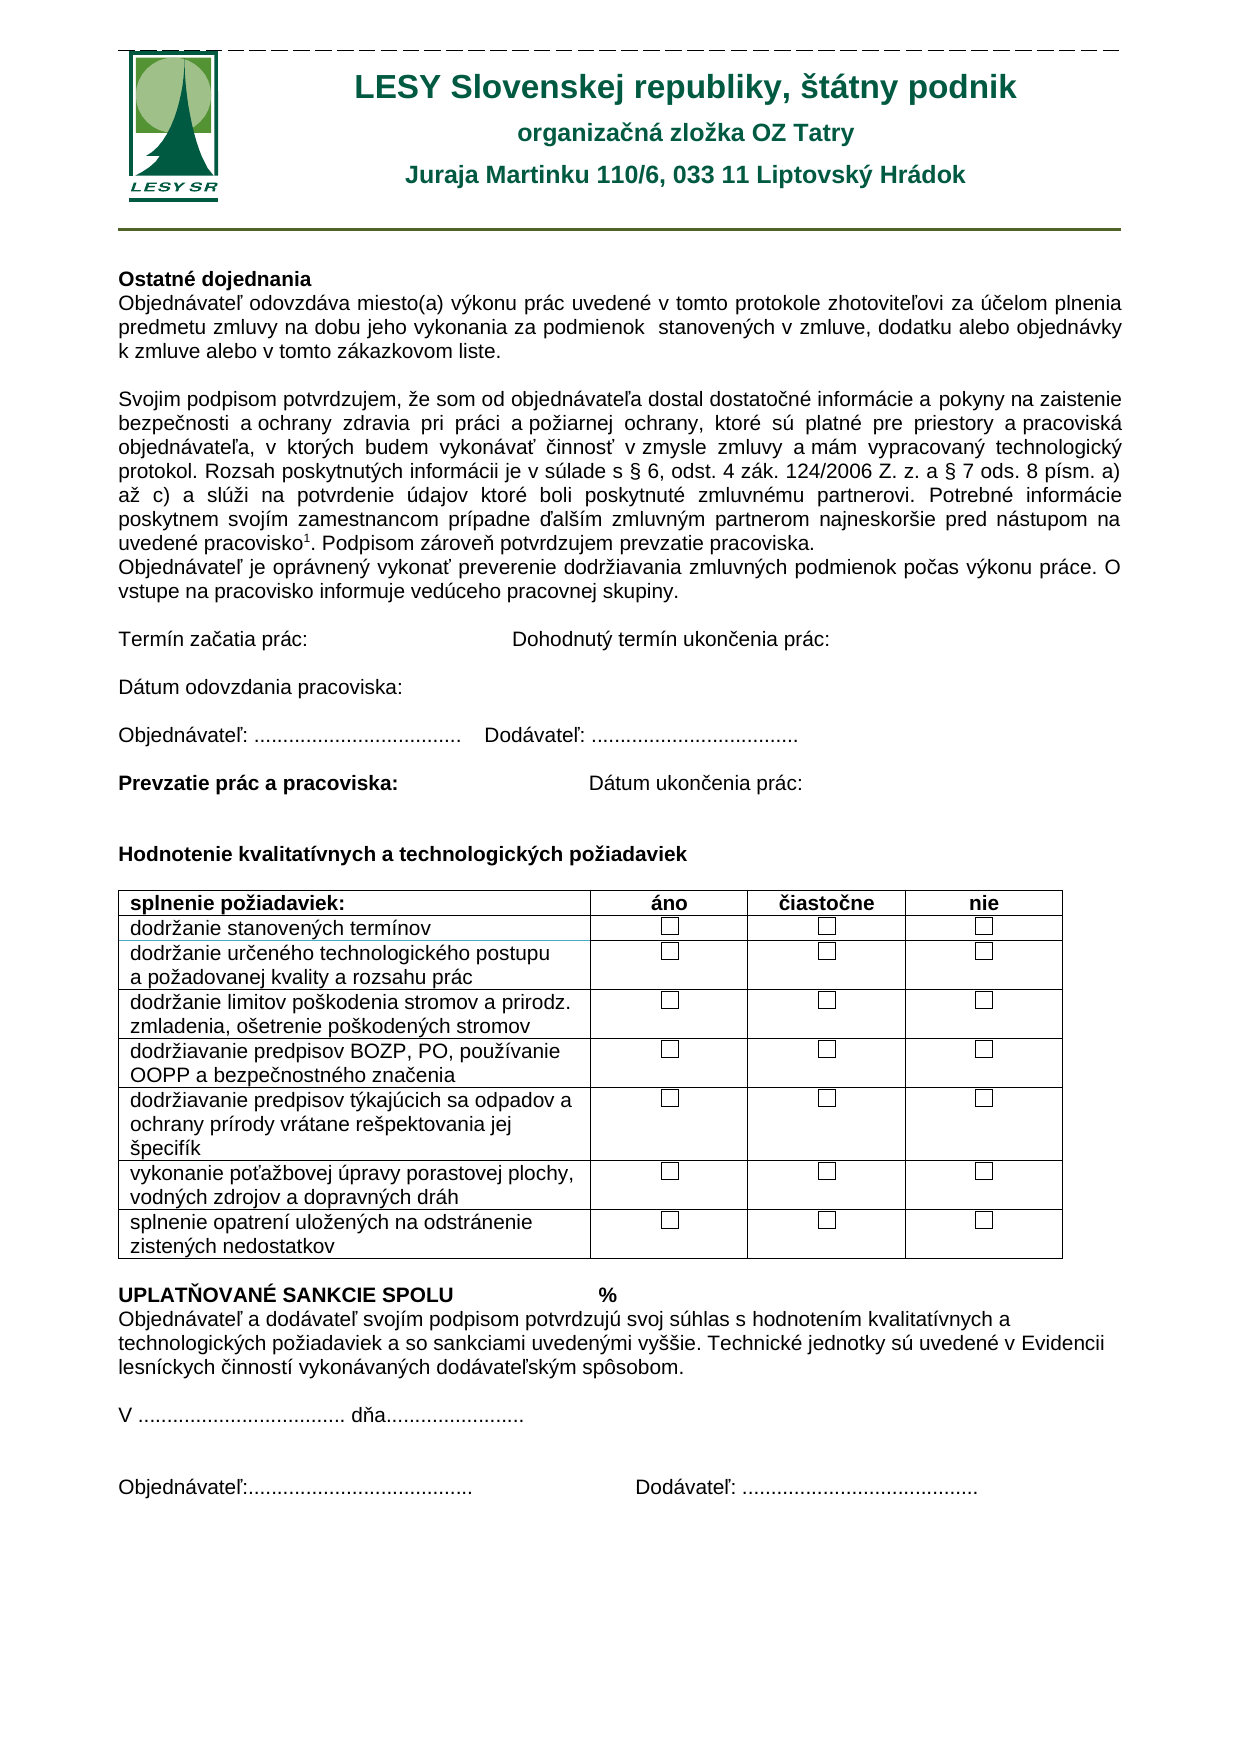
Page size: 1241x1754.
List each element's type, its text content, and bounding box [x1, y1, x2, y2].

table_cell [591, 1039, 747, 1087]
text Hodnotenie kvalitatívnych a technologických požiadaviek [118, 842, 1122, 866]
table_cell [906, 1161, 1062, 1209]
table_header splnenie požiadaviek: [119, 891, 590, 915]
table_cell [906, 1039, 1062, 1087]
table_header čiastočne [748, 891, 905, 915]
table_cell [748, 1088, 905, 1160]
table_cell [906, 1210, 1062, 1258]
table_header nie [906, 891, 1062, 915]
text Objednávateľ je oprávnený vykonať preverenie dodržiavania zmluvných podmienok počas výkonu práce. O vstupe na pracovisko informuje vedúceho pracovnej skupiny. [118, 555, 1122, 603]
table_cell dodržanie stanovených termínov [119, 916, 590, 940]
table_cell [906, 990, 1062, 1038]
table_cell [591, 1088, 747, 1160]
table_cell vykonanie poťažbovej úpravy porastovej plochy, vodných zdrojov a dopravných dráh [119, 1161, 590, 1209]
table_cell dodržanie limitov poškodenia stromov a prirodz. zmladenia, ošetrenie poškodených stromov [119, 990, 590, 1038]
text Objednávateľ:....................................... Dodávateľ: ......................................... [118, 1474, 1122, 1498]
text Objednávateľ a dodávateľ svojím podpisom potvrdzujú svoj súhlas s hodnotením kvalitatívnych a technologických požiadaviek a so sankciami uvedenými vyššie. Technické jednotky sú uvedené v Evidencii lesníckych činností vykonávaných dodávateľským spôsobom. [118, 1307, 1122, 1379]
table_cell [748, 941, 905, 989]
text V .................................... dňa........................ [118, 1403, 1122, 1427]
text Termín začatia prác: Dohodnutý termín ukončenia prác: [118, 627, 1122, 651]
table_cell [906, 1088, 1062, 1160]
table_cell [591, 990, 747, 1038]
text UPLATŇOVANÉ SANKCIE SPOLU % [118, 1283, 1122, 1307]
table_cell [748, 1039, 905, 1087]
table_cell [748, 990, 905, 1038]
table_cell [591, 941, 747, 989]
table_header áno [591, 891, 747, 915]
table_cell [906, 916, 1062, 940]
table_cell [591, 916, 747, 940]
table_cell [748, 1161, 905, 1209]
table_cell [591, 1161, 747, 1209]
table_cell [906, 941, 1062, 989]
table_cell [591, 1210, 747, 1258]
table_cell splnenie opatrení uložených na odstránenie zistených nedostatkov [119, 1210, 590, 1258]
text Objednávateľ odovzdáva miesto(a) výkonu prác uvedené v tomto protokole zhotoviteľovi za účelom plnenia predmetu zmluvy na dobu jeho vykonania za podmienok stanovených v zmluve, dodatku alebo objednávky k zmluve alebo v tomto zákazkovom liste. [118, 291, 1122, 363]
table_cell dodržanie určeného technologického postupu a požadovanej kvality a rozsahu prác [119, 941, 590, 989]
table_cell dodržiavanie predpisov BOZP, PO, používanie OOPP a bezpečnostného značenia [119, 1039, 590, 1087]
text Ostatné dojednania [118, 267, 1122, 291]
text Svojim podpisom potvrdzujem, že som od objednávateľa dostal dostatočné informácie a pokyny na zaistenie bezpečnosti a ochrany zdravia pri práci a požiarnej ochrany, ktoré sú platné pre priestory a pracoviská objednávateľa, v ktorých budem vykonávať činnosť v zmysle zmluvy a mám vypracovaný technologický protokol. Rozsah poskytnutých informácii je v súlade s § 6, odst. 4 zák. 124/2006 Z. z. a § 7 ods. 8 písm. a) až c) a slúži na potvrdenie údajov ktoré boli poskytnuté zmluvnému partnerovi. Potrebné informácie poskytnem svojím zamestnancom prípadne ďalším zmluvným partnerom najneskoršie pred nástupom na uvedené pracovisko1. Podpisom zároveň potvrdzujem prevzatie pracoviska. [118, 387, 1122, 555]
text Objednávateľ: .................................... Dodávateľ: .................................... [118, 722, 1122, 746]
text Dátum odovzdania pracoviska: [118, 674, 1122, 698]
table_cell [748, 916, 905, 940]
table_cell [748, 1210, 905, 1258]
table_cell dodržiavanie predpisov týkajúcich sa odpadov a ochrany prírody vrátane rešpektovania jej špecifík [119, 1088, 590, 1160]
text Prevzatie prác a pracoviska: Dátum ukončenia prác: [118, 770, 1122, 794]
